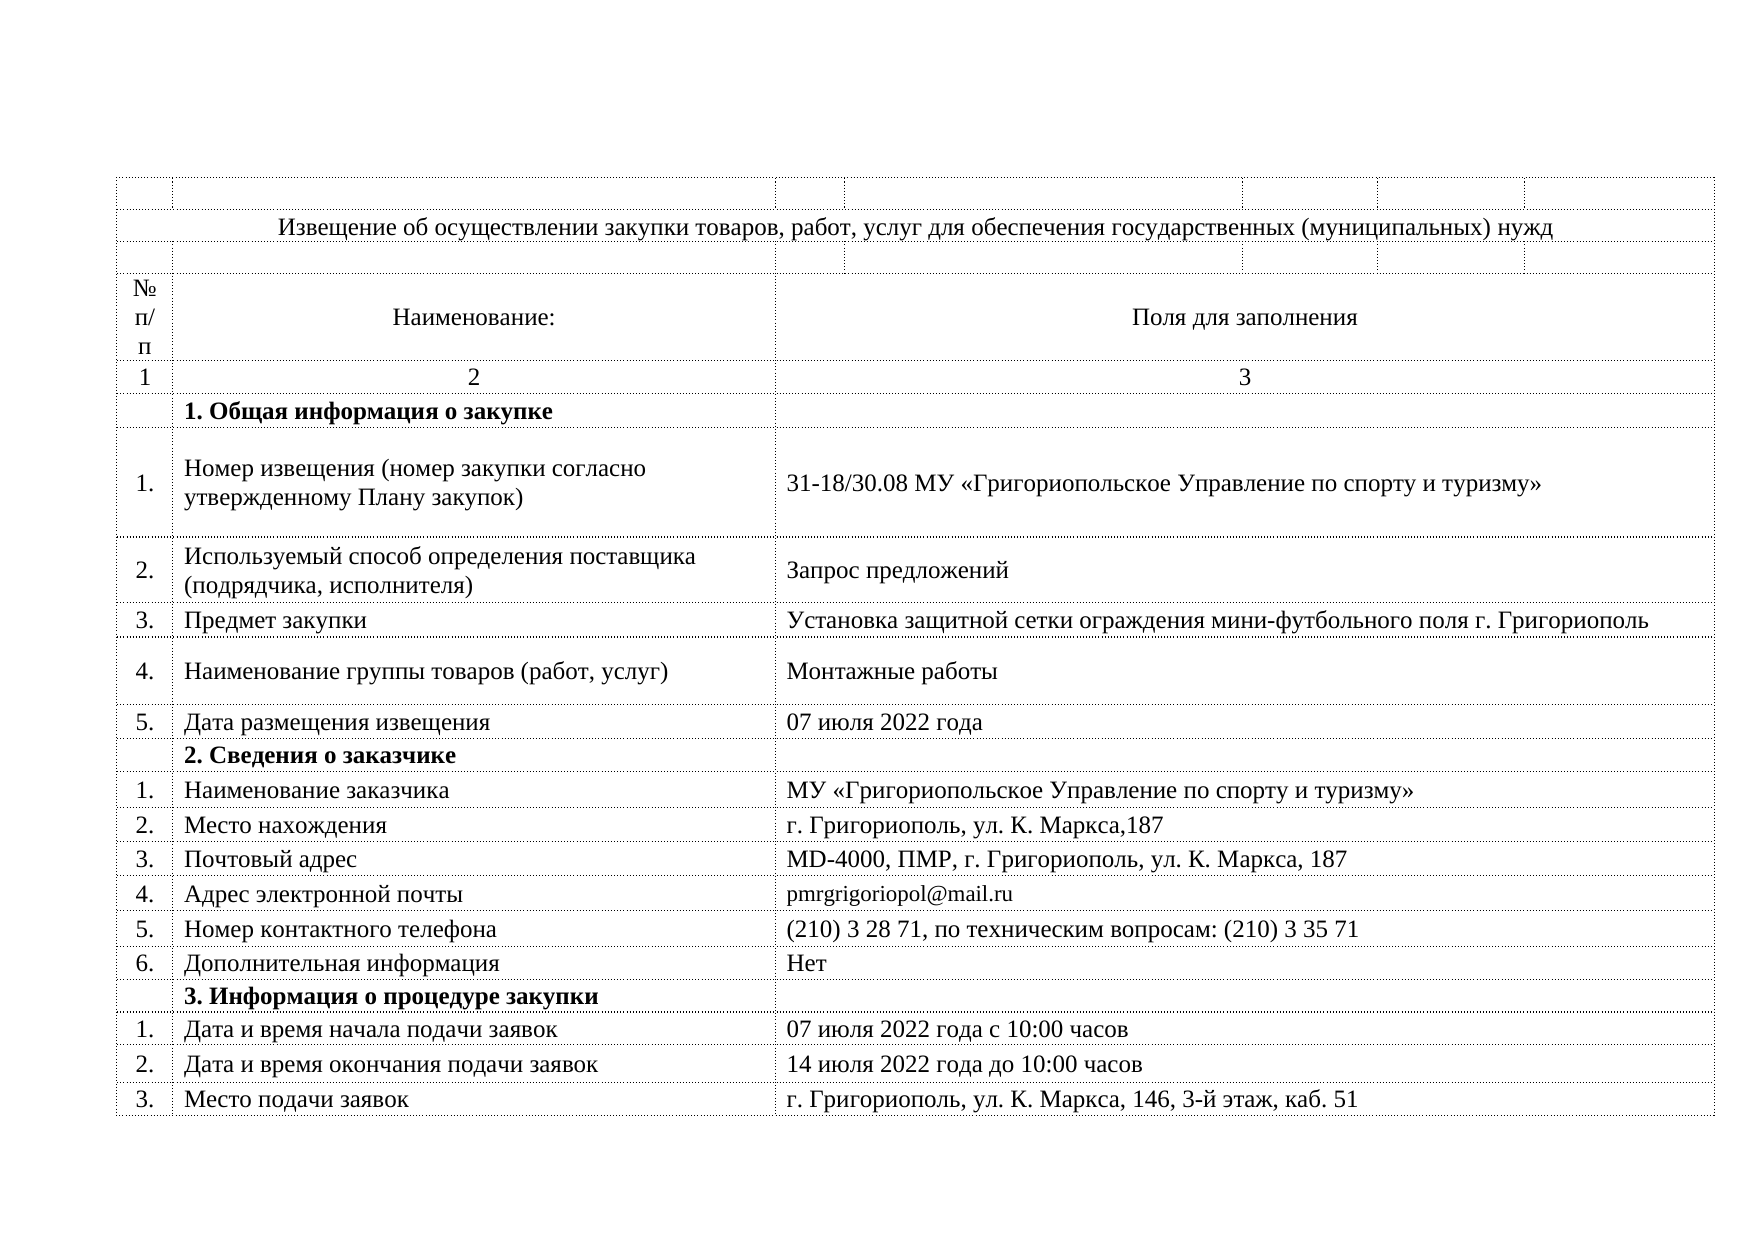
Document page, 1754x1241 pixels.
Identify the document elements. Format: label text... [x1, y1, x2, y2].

table_cell 07 июля 2022 года [775, 704, 1714, 738]
table_cell [117, 979, 173, 1011]
table_cell [117, 738, 173, 771]
table_cell 2. [117, 536, 173, 602]
table_cell Дополнительная информация [173, 946, 775, 978]
table_header [117, 177, 173, 208]
table_cell Наименование группы товаров (работ, услуг) [173, 636, 775, 703]
table_cell Адрес электронной почты [173, 875, 775, 910]
table_cell 3 [775, 360, 1714, 393]
table_cell Запрос предложений [775, 536, 1714, 602]
table_cell [1377, 241, 1525, 272]
table_cell 3. [117, 1082, 173, 1114]
table_cell 3. [117, 602, 173, 636]
table_cell 14 июля 2022 года до 10:00 часов [775, 1044, 1714, 1082]
table_cell Почтовый адрес [173, 841, 775, 875]
table_cell 5. [117, 910, 173, 946]
table_cell 4. [117, 875, 173, 910]
table_cell Дата размещения извещения [173, 704, 775, 738]
table_cell № п/п [117, 273, 173, 360]
table_header [1377, 177, 1525, 208]
table_cell (210) 3 28 71, по техническим вопросам: (210) 3 35 71 [775, 910, 1714, 946]
table_cell [775, 979, 1714, 1011]
table_header [1243, 177, 1377, 208]
table_cell [775, 393, 1714, 427]
table_cell Номер извещения (номер закупки согласно утвержденному Плану закупок) [173, 427, 775, 536]
table_header [1525, 177, 1714, 208]
table_cell Номер контактного телефона [173, 910, 775, 946]
table_cell Дата и время начала подачи заявок [173, 1011, 775, 1044]
table_cell [845, 241, 1243, 272]
table_cell [775, 241, 844, 272]
table_cell Используемый способ определения поставщика (подрядчика, исполнителя) [173, 536, 775, 602]
table_cell 1. [117, 427, 173, 536]
table_cell 1. [117, 1011, 173, 1044]
table_cell Место нахождения [173, 807, 775, 841]
table_cell 31-18/30.08 МУ «Григориопольское Управление по спорту и туризму» [775, 427, 1714, 536]
table_cell 2 [173, 360, 775, 393]
table_cell [173, 241, 775, 272]
table_cell Установка защитной сетки ограждения мини-футбольного поля г. Григориополь [775, 602, 1714, 636]
table_cell 2. Сведения о заказчике [173, 738, 775, 771]
table_cell 3. [117, 841, 173, 875]
table_cell [775, 738, 1714, 771]
table_cell 1. Общая информация о закупке [173, 393, 775, 427]
table_header [775, 177, 844, 208]
table_header [845, 177, 1243, 208]
table_cell Дата и время окончания подачи заявок [173, 1044, 775, 1082]
table_header [173, 177, 775, 208]
table_cell Нет [775, 946, 1714, 978]
table_cell 2. [117, 1044, 173, 1082]
table_cell Место подачи заявок [173, 1082, 775, 1114]
table_cell [117, 241, 173, 272]
table_cell 3. Информация о процедуре закупки [173, 979, 775, 1011]
table_cell 6. [117, 946, 173, 978]
table_cell Извещение об осуществлении закупки товаров, работ, услуг для обеспечения государственных (муниципальных) нужд [117, 209, 1714, 241]
table_cell МУ «Григориопольское Управление по спорту и туризму» [775, 771, 1714, 807]
table_cell Предмет закупки [173, 602, 775, 636]
table_cell [1243, 241, 1377, 272]
table_cell Поля для заполнения [775, 273, 1714, 360]
table_cell MD-4000, ПМР, г. Григориополь, ул. К. Маркса, 187 [775, 841, 1714, 875]
table_cell pmrgrigoriopol@mail.ru [775, 875, 1714, 910]
table_cell 1. [117, 771, 173, 807]
table_cell Монтажные работы [775, 636, 1714, 703]
table_cell Наименование заказчика [173, 771, 775, 807]
table_cell [1525, 241, 1714, 272]
table_cell Наименование: [173, 273, 775, 360]
table_cell 1 [117, 360, 173, 393]
table_cell 07 июля 2022 года с 10:00 часов [775, 1011, 1714, 1044]
table_cell 4. [117, 636, 173, 703]
table_cell г. Григориополь, ул. К. Маркса,187 [775, 807, 1714, 841]
table_cell 5. [117, 704, 173, 738]
table_cell г. Григориополь, ул. К. Маркса, 146, 3-й этаж, каб. 51 [775, 1082, 1714, 1114]
table_cell 2. [117, 807, 173, 841]
table_cell [117, 393, 173, 427]
